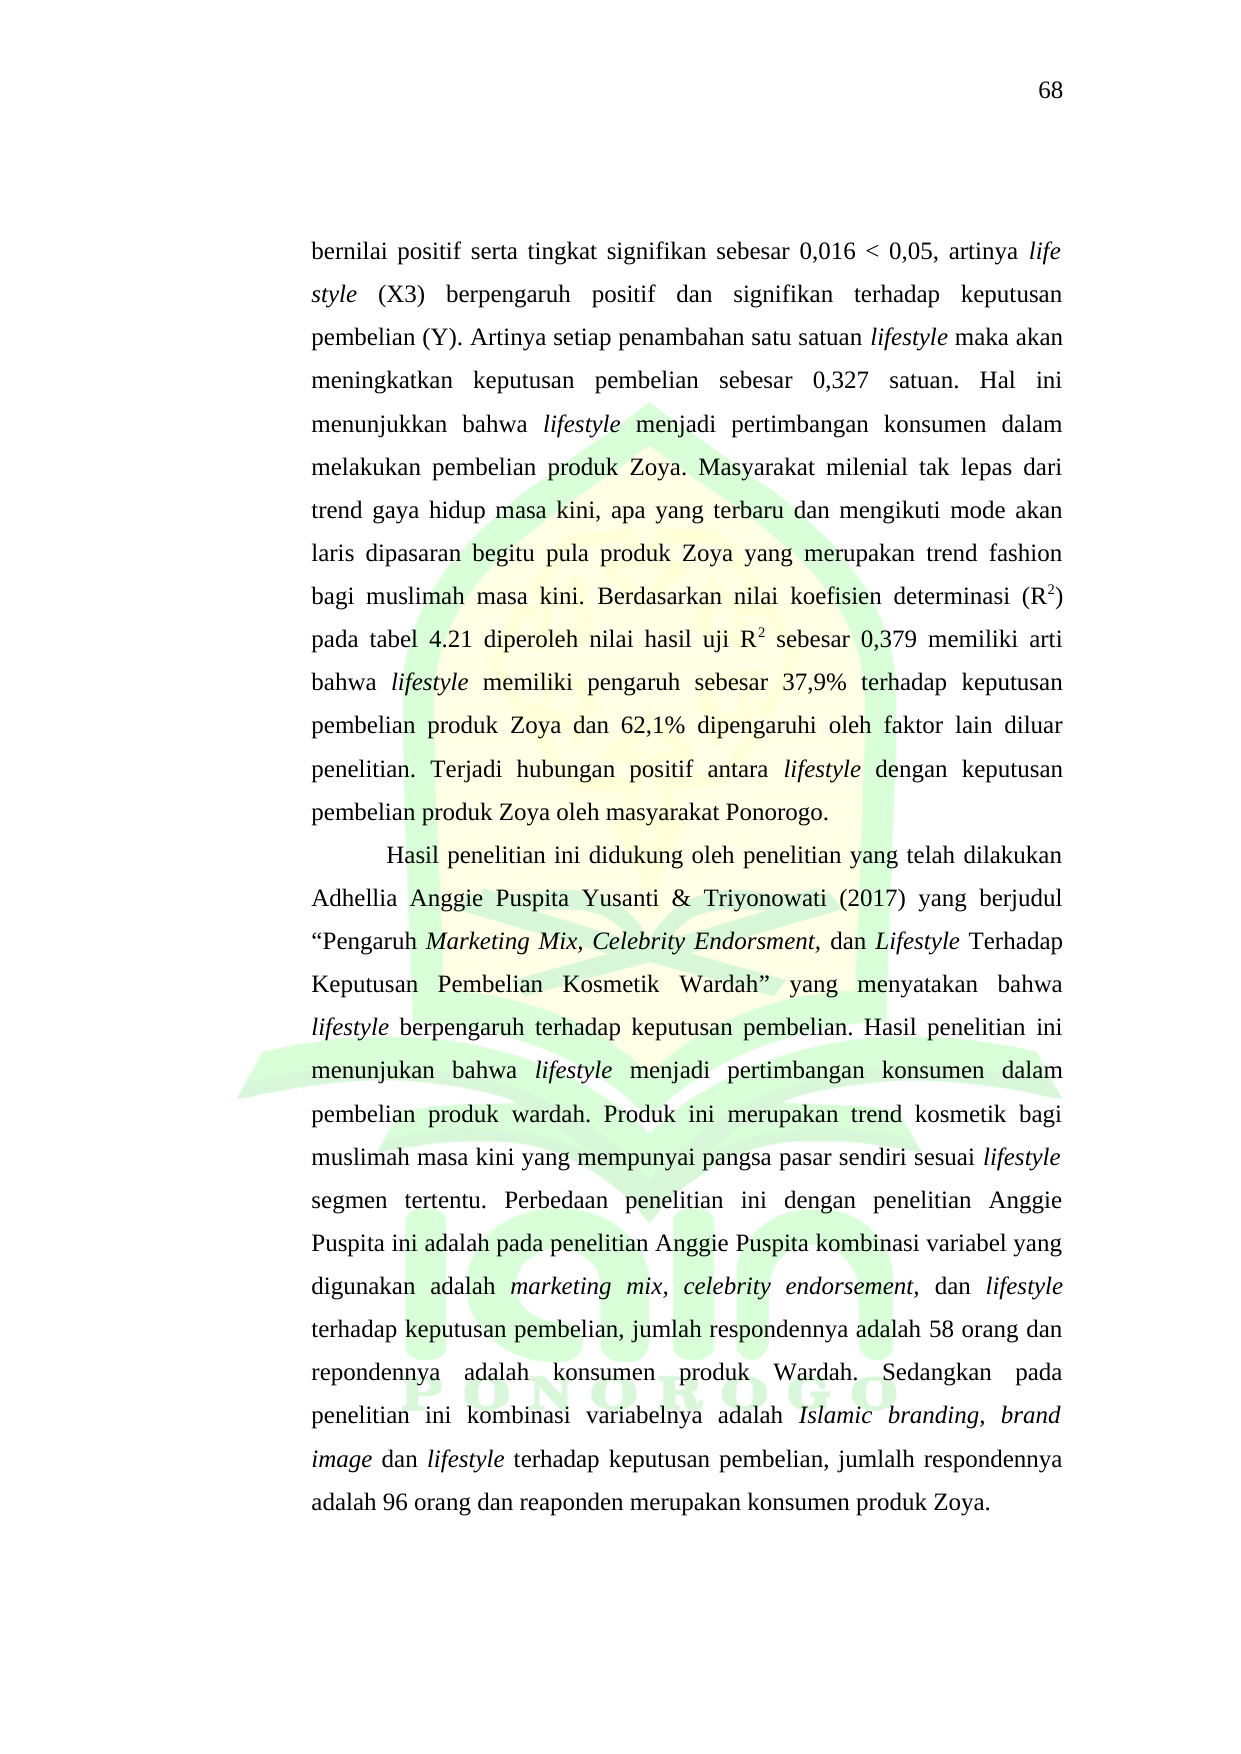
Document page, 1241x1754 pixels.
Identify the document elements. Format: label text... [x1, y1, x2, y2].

list Hasil penelitian ini didukung oleh penelitian yang telah dilakukan Adhellia Anggie Puspita Yusanti & Triyonowati (2017) yang berjudul “Pengaruh Marketing Mix, Celebrity Endorsment, dan Lifestyle Terhadap Keputusan Pembelian Kosmetik Wardah” yang menyatakan bahwa lifestyle berpengaruh terhadap keputusan pembelian. Hasil penelitian ini menunjukan bahwa lifestyle menjadi pertimbangan konsumen dalam pembelian produk wardah. Produk ini merupakan trend kosmetik bagi muslimah masa kini yang mempunyai pangsa pasar sendiri sesuai lifestyle segmen tertentu. Perbedaan penelitian ini dengan penelitian Anggie Puspita ini adalah pada penelitian Anggie Puspita kombinasi variabel yang digunakan adalah marketing mix, celebrity endorsement, dan lifestyle terhadap keputusan pembelian, jumlah respondennya adalah 58 orang dan repondennya adalah konsumen produk Wardah. Sedangkan pada penelitian ini kombinasi variabelnya adalah Islamic branding, brand image dan lifestyle terhadap keputusan pembelian, jumlalh respondennya adalah 96 orang dan reaponden merupakan konsumen produk Zoya. [311, 840, 1063, 1516]
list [311, 236, 1063, 826]
